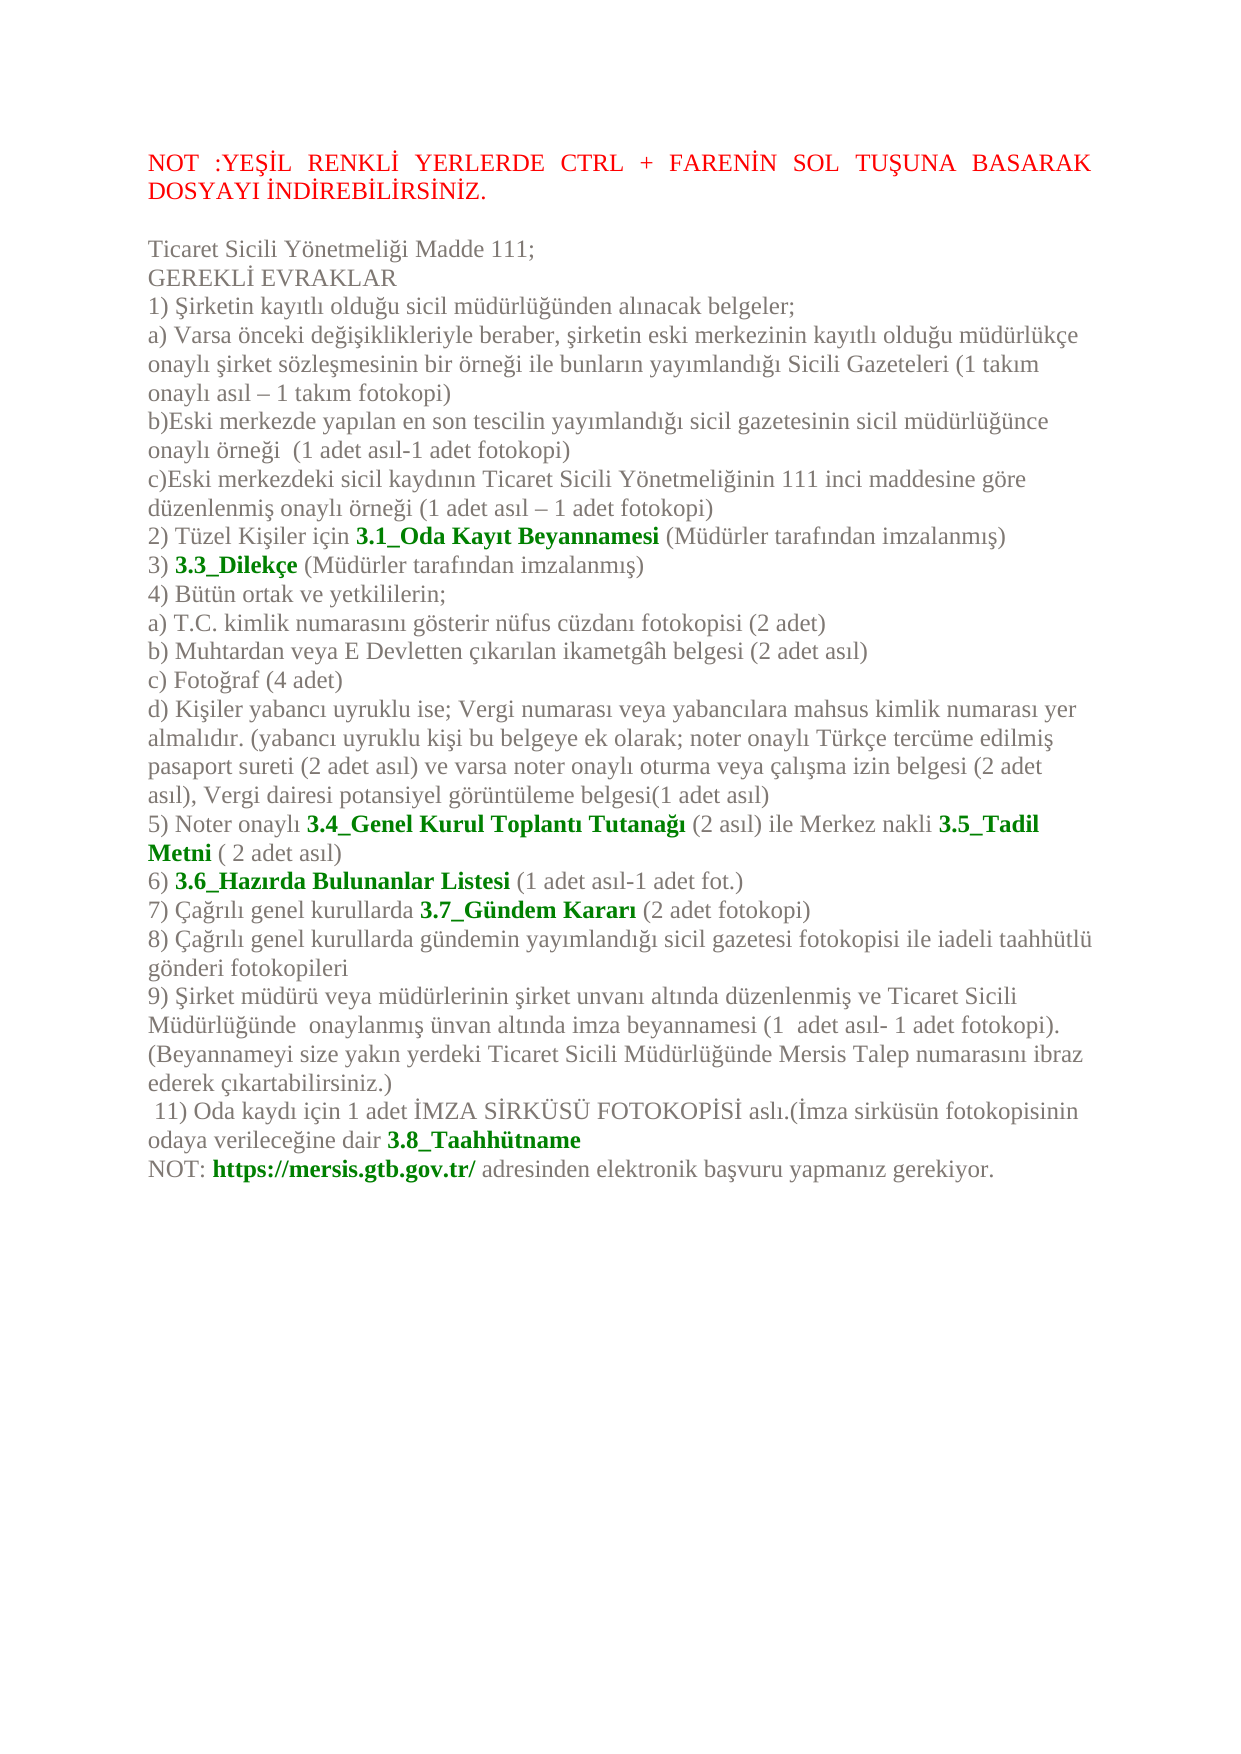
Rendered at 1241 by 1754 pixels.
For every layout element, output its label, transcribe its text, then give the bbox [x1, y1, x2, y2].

text 1) Şirketin kayıtlı olduğu sicil müdürlüğünden alınacak belgeler; [148, 291, 1093, 320]
text 11) Oda kaydı için 1 adet İMZA SİRKÜSÜ FOTOKOPİSİ aslı.(İmza sirküsün fotokopisinin odaya verileceğine dair 3.8_Taahhütname [148, 1096, 1093, 1154]
text c)Eski merkezdeki sicil kaydının Ticaret Sicili Yönetmeliğinin 111 inci maddesine göre düzenlenmiş onaylı örneği (1 adet asıl – 1 adet fotokopi) [148, 464, 1093, 521]
text NOT: https://mersis.gtb.gov.tr/ adresinden elektronik başvuru yapmanız gerekiyor. [148, 1154, 1093, 1183]
text b)Eski merkezde yapılan en son tescilin yayımlandığı sicil gazetesinin sicil müdürlüğünce onaylı örneği (1 adet asıl-1 adet fotokopi) [148, 406, 1093, 464]
text 6) 3.6_Hazırda Bulunanlar Listesi (1 adet asıl-1 adet fot.) [148, 866, 1093, 895]
text 4) Bütün ortak ve yetkililerin; [148, 579, 1093, 608]
text b) Muhtardan veya E Devletten çıkarılan ikametgâh belgesi (2 adet asıl) [148, 636, 1093, 665]
text a) T.C. kimlik numarasını gösterir nüfus cüzdanı fotokopisi (2 adet) [148, 608, 1093, 636]
text d) Kişiler yabancı uyruklu ise; Vergi numarası veya yabancılara mahsus kimlik numarası yer almalıdır. (yabancı uyruklu kişi bu belgeye ek olarak; noter onaylı Türkçe tercüme edilmiş pasaport sureti (2 adet asıl) ve varsa noter onaylı oturma veya çalışma izin belgesi (2 adet asıl), Vergi dairesi potansiyel görüntüleme belgesi(1 adet asıl) [148, 694, 1093, 809]
text 8) Çağrılı genel kurullarda gündemin yayımlandığı sicil gazetesi fotokopisi ile iadeli taahhütlü gönderi fotokopileri [148, 924, 1093, 981]
text 5) Noter onaylı 3.4_Genel Kurul Toplantı Tutanağı (2 asıl) ile Merkez nakli 3.5_Tadil Metni ( 2 adet asıl) [148, 809, 1093, 866]
text a) Varsa önceki değişiklikleriyle beraber, şirketin eski merkezinin kayıtlı olduğu müdürlükçe onaylı şirket sözleşmesinin bir örneği ile bunların yayımlandığı Sicili Gazeteleri (1 takım onaylı asıl – 1 takım fotokopi) [148, 320, 1093, 406]
text 7) Çağrılı genel kurullarda 3.7_Gündem Kararı (2 adet fotokopi) [148, 895, 1093, 924]
text 9) Şirket müdürü veya müdürlerinin şirket unvanı altında düzenlenmiş ve Ticaret Sicili Müdürlüğünde onaylanmış ünvan altında imza beyannamesi (1 adet asıl- 1 adet fotokopi). (Beyannameyi size yakın yerdeki Ticaret Sicili Müdürlüğünde Mersis Talep numarasını ibraz ederek çıkartabilirsiniz.) [148, 981, 1093, 1096]
text GEREKLİ EVRAKLAR [148, 263, 1093, 291]
text NOT :YEŞİL RENKLİ YERLERDE CTRL + FARENİN SOL TUŞUNA BASARAK DOSYAYI İNDİREBİLİRSİNİZ. [148, 148, 1093, 205]
text c) Fotoğraf (4 adet) [148, 665, 1093, 694]
text Ticaret Sicili Yönetmeliği Madde 111; [148, 234, 1093, 263]
text 3) 3.3_Dilekçe (Müdürler tarafından imzalanmış) [148, 550, 1093, 579]
text 2) Tüzel Kişiler için 3.1_Oda Kayıt Beyannamesi (Müdürler tarafından imzalanmış) [148, 521, 1093, 550]
